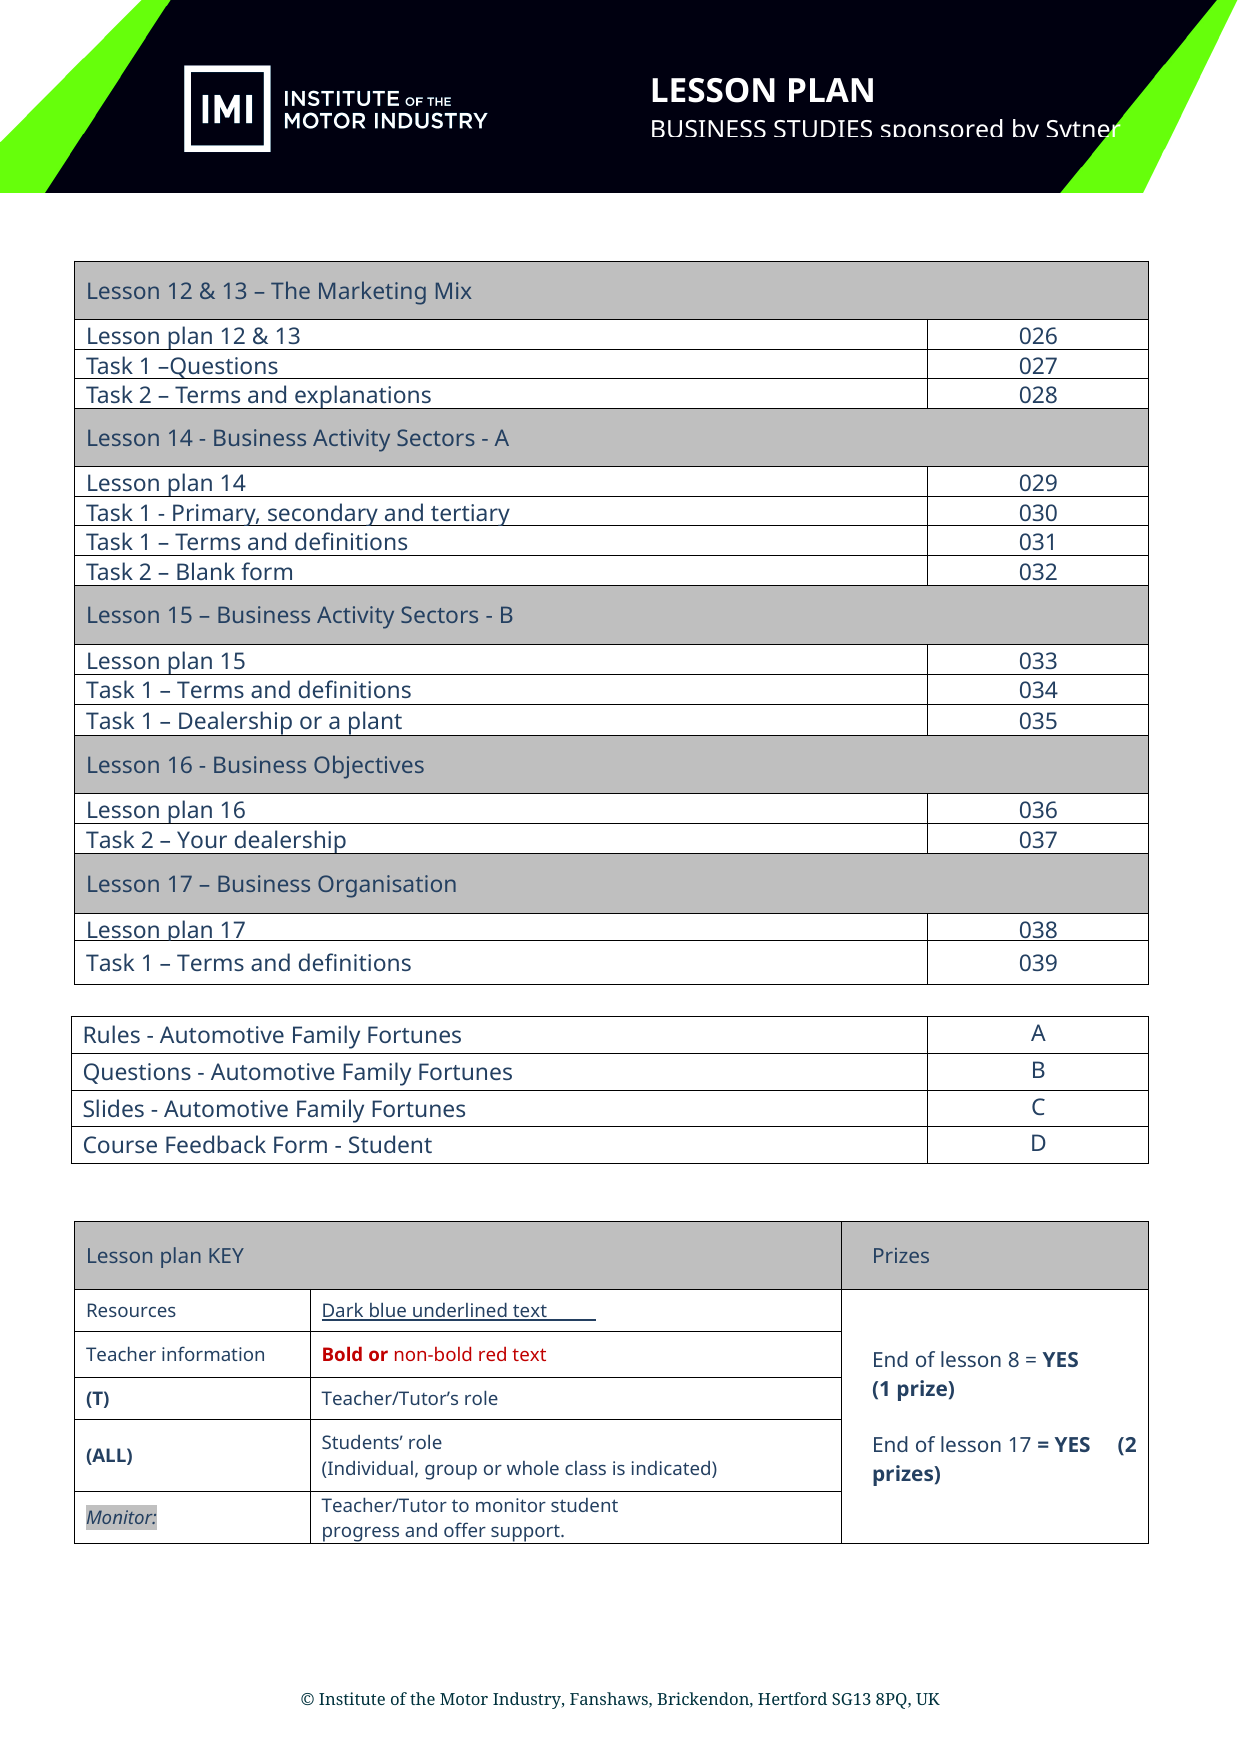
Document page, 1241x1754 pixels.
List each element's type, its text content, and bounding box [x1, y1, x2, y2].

table_cell Task 2 – Your dealership [75, 824, 927, 852]
picture [886, 1693, 893, 1703]
table_cell 027 [928, 350, 1148, 378]
table_cell Task 1 – Terms and definitions [75, 941, 927, 984]
table_cell Lesson plan 15 [75, 645, 927, 673]
table_cell Slides - Automotive Family Fortunes [72, 1091, 927, 1126]
table_cell Lesson plan 17 [75, 914, 927, 940]
table_cell Lesson 16 - Business Objectives [75, 736, 1148, 793]
table_cell Resources [75, 1290, 310, 1331]
table_cell Lesson plan 12 & 13 [75, 320, 927, 348]
table_cell 032 [928, 556, 1148, 584]
picture [580, 1696, 587, 1705]
table_cell Bold or non-bold red text [311, 1332, 841, 1377]
table_cell Task 2 – Blank form [75, 556, 927, 584]
table_cell Dark blue underlined text [311, 1290, 841, 1331]
table_cell Teacher/Tutor’s role [311, 1378, 841, 1419]
table_header Lesson plan KEY [75, 1222, 841, 1289]
table_cell (T) [75, 1378, 310, 1419]
table_cell 039 [928, 941, 1148, 984]
table_cell 035 [928, 705, 1148, 735]
table_cell Lesson 14 - Business Activity Sectors - A [75, 409, 1148, 466]
table_cell Task 1 – Terms and definitions [75, 526, 927, 555]
table_cell Task 1 – Dealership or a plant [75, 705, 927, 735]
table_cell 033 [928, 645, 1148, 673]
table_cell Monitor: [75, 1492, 310, 1543]
table_cell Task 1 – Terms and definitions [75, 675, 927, 704]
table_cell D [928, 1127, 1148, 1163]
picture [921, 1693, 929, 1705]
table_cell Task 2 – Terms and explanations [75, 379, 927, 408]
table_cell 028 [928, 379, 1148, 408]
table_cell Students’ role (Individual, group or whole class is indicated) [311, 1420, 841, 1491]
table_cell 030 [928, 497, 1148, 525]
table_header A [928, 1017, 1148, 1053]
table_cell 037 [928, 824, 1148, 852]
picture [618, 1696, 625, 1705]
table_cell Teacher/Tutor to monitor student progress and offer support. [311, 1492, 841, 1543]
table_cell Lesson 17 – Business Organisation [75, 854, 1148, 913]
table_cell End of lesson 8 = YES (1 prize) End of lesson 17 = YES (2 prizes) [842, 1290, 1148, 1543]
table_cell 031 [928, 526, 1148, 555]
table_cell Course Feedback Form - Student [72, 1127, 927, 1163]
table_cell Lesson plan 16 [75, 794, 927, 823]
picture [658, 1693, 665, 1703]
table_cell Questions - Automotive Family Fortunes [72, 1054, 927, 1089]
table_cell Task 1 –Questions [75, 350, 927, 378]
table_cell Task 1 - Primary, secondary and tertiary [75, 497, 927, 525]
table_cell Lesson 15 – Business Activity Sectors - B [75, 586, 1148, 644]
table_header Lesson 12 & 13 – The Marketing Mix [75, 262, 1148, 319]
table_header Rules - Automotive Family Fortunes [72, 1017, 927, 1053]
picture [301, 1693, 313, 1705]
table_cell 029 [928, 467, 1148, 496]
table_cell 036 [928, 794, 1148, 823]
picture [0, 0, 1241, 193]
table_cell Lesson plan 14 [75, 467, 927, 496]
table_cell Teacher information [75, 1332, 310, 1377]
table_cell C [928, 1091, 1148, 1126]
table_cell B [928, 1054, 1148, 1089]
table_cell (ALL) [75, 1420, 310, 1491]
table_cell 026 [928, 320, 1148, 348]
table_cell 038 [928, 914, 1148, 940]
table_header Prizes [842, 1222, 1148, 1289]
table_cell 034 [928, 675, 1148, 704]
